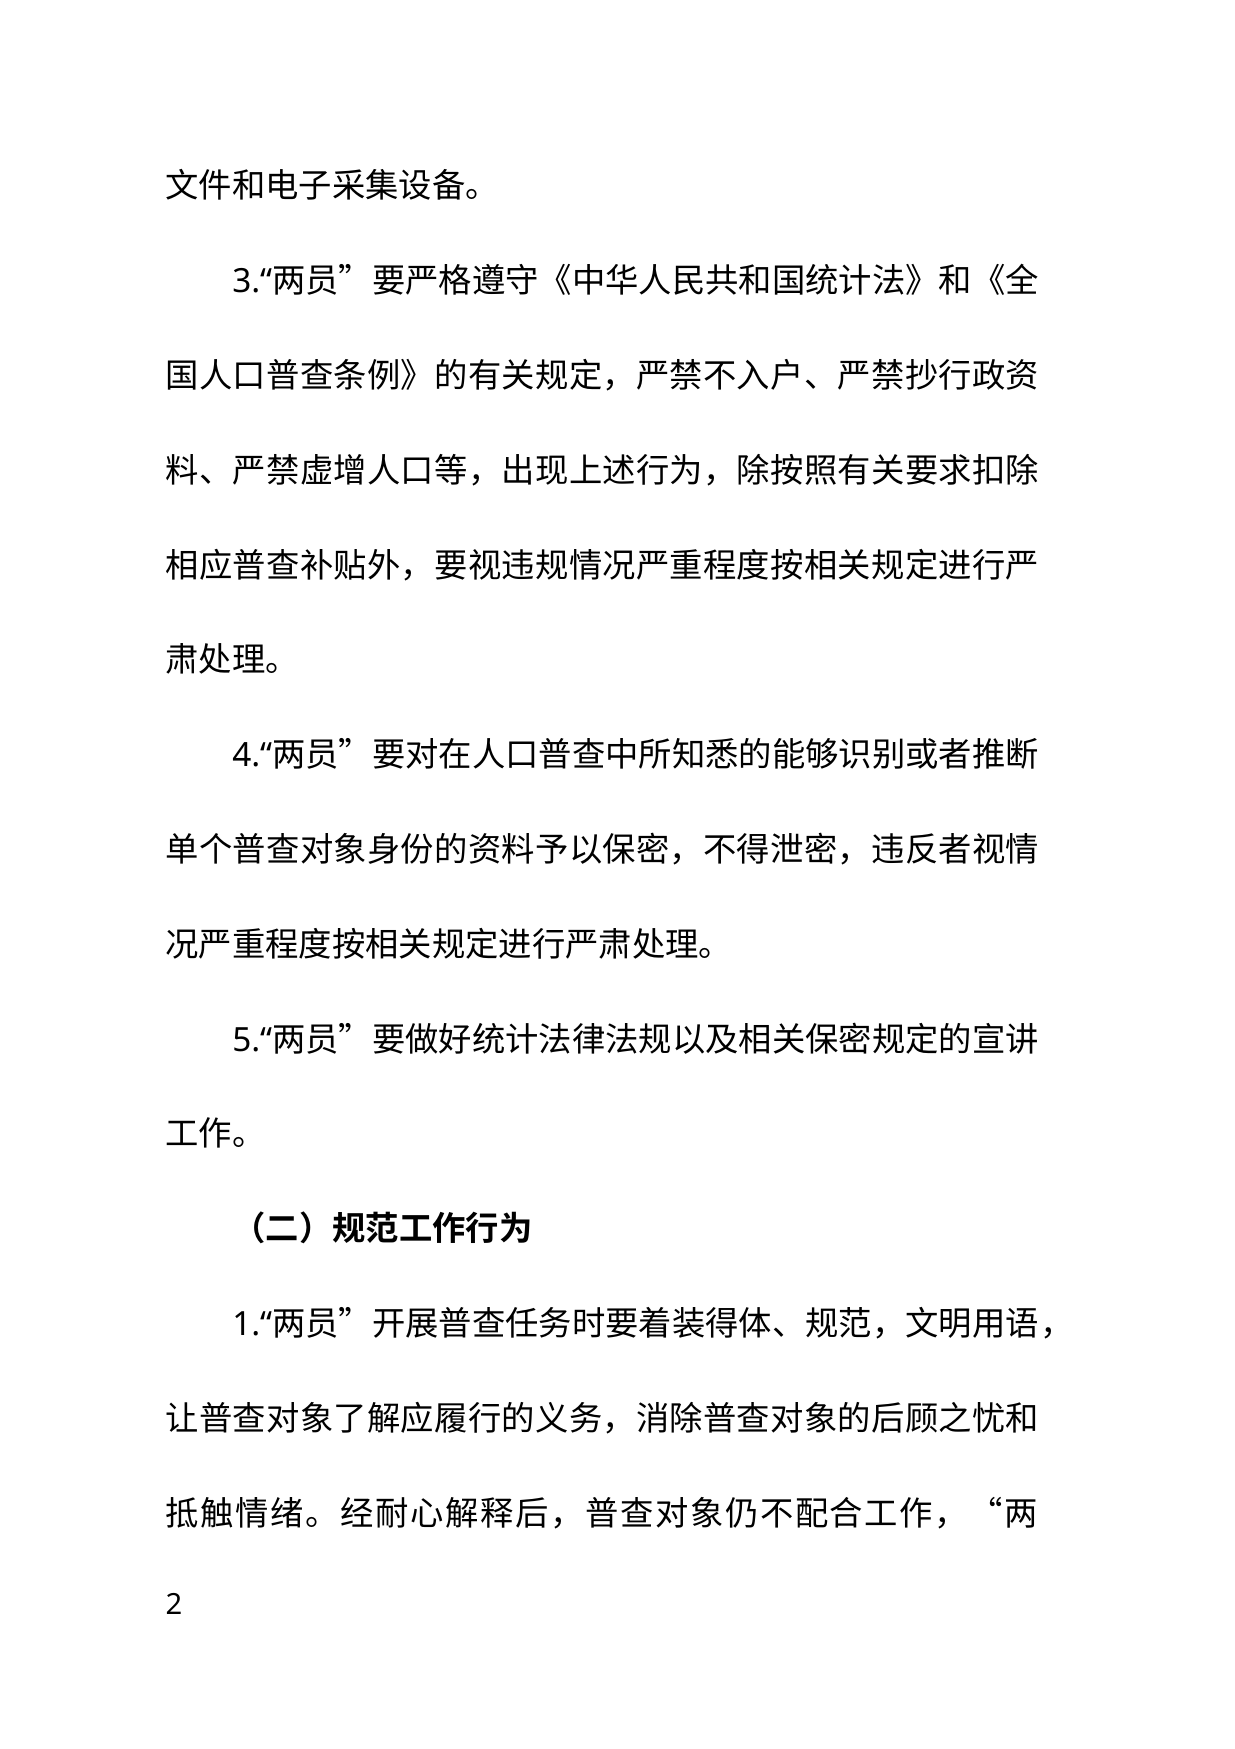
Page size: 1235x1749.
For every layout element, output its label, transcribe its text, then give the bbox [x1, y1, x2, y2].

text 5.“两员”要做好统计法律法规以及相关保密规定的宣讲工作。 [165, 989, 1040, 1179]
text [165, 1273, 1040, 1558]
text 3.“两员”要严格遵守《中华人民共和国统计法》和《全国人口普查条例》的有关规定，严禁不入户、严禁抄行政资料、严禁虚增人口等，出现上述行为，除按照有关要求扣除相应普查补贴外，要视违规情况严重程度按相关规定进行严肃处理。 [165, 231, 1040, 705]
text 4.“两员”要对在人口普查中所知悉的能够识别或者推断单个普查对象身份的资料予以保密，不得泄密，违反者视情况严重程度按相关规定进行严肃处理。 [165, 705, 1040, 989]
text （二）规范工作行为 [165, 1179, 1040, 1273]
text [165, 136, 1040, 231]
